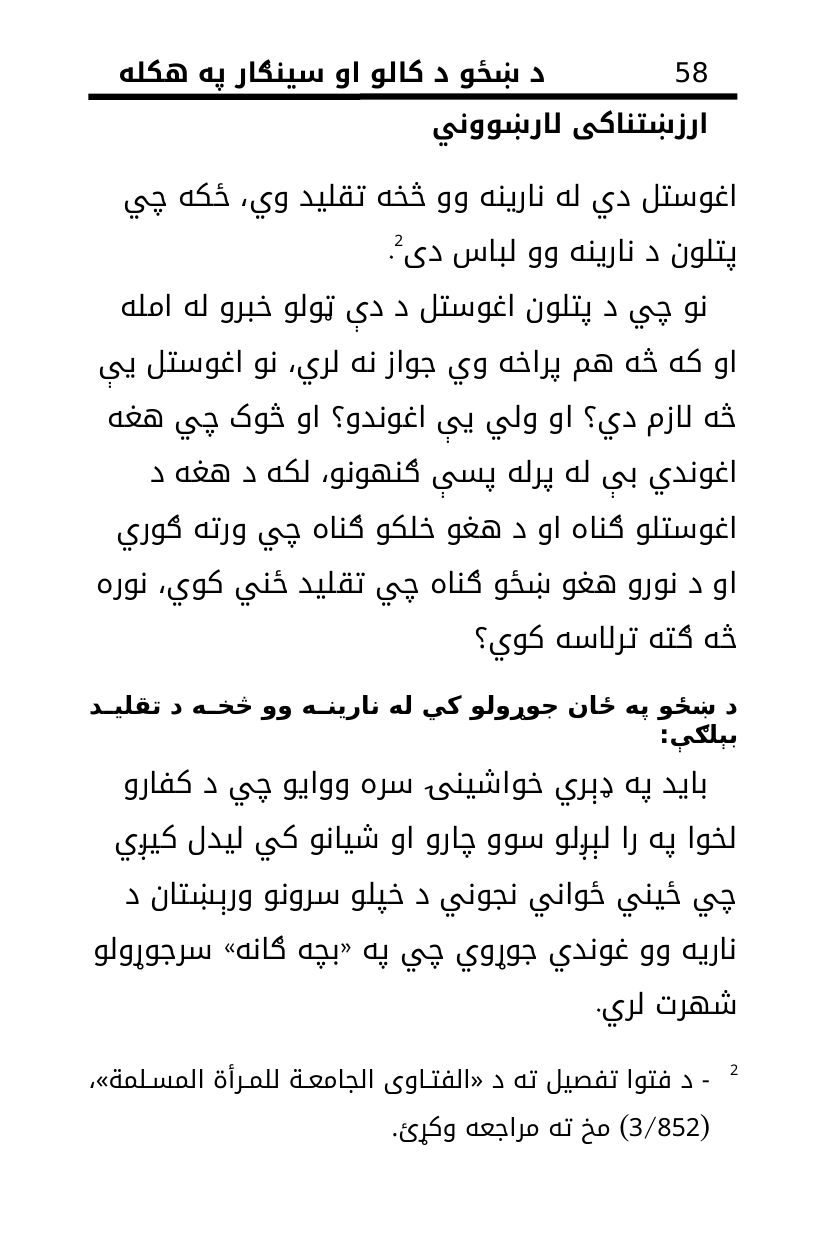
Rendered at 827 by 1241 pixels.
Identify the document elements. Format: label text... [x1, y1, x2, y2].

text د ښځو په ځان جوړولو کي له نارينه وو څخه د تقليد بېلګې: [89, 692, 738, 750]
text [89, 169, 738, 279]
text بايد په ډېري خواشينۍ سره ووايو چي د کفارو لخوا په را لېږلو سوو چارو او شيانو کي ليدل کيږي چي ځيني ځواني نجوني د خپلو سرونو ورېښتان د ناريه وو غوندي جوړوي چي په «بچه ګانه» سرجوړولو شهرت لري. [89, 756, 738, 1033]
text نو چي د پتلون اغوستل د دې ټولو خبرو له امله او که څه هم پراخه وي جواز نه لري، نو اغوستل يې څه لازم دي؟ او ولي يې اغوندو؟ او څوک چي هغه اغوندي بې له پرله پسې ګنهونو، لکه د هغه د اغوستلو ګناه او د هغو خلکو ګناه چي ورته ګوري او د نورو هغو ښځو ګناه چي تقليد ځني کوي، نوره څه ګته ترلاسه کوي؟ [89, 279, 738, 667]
